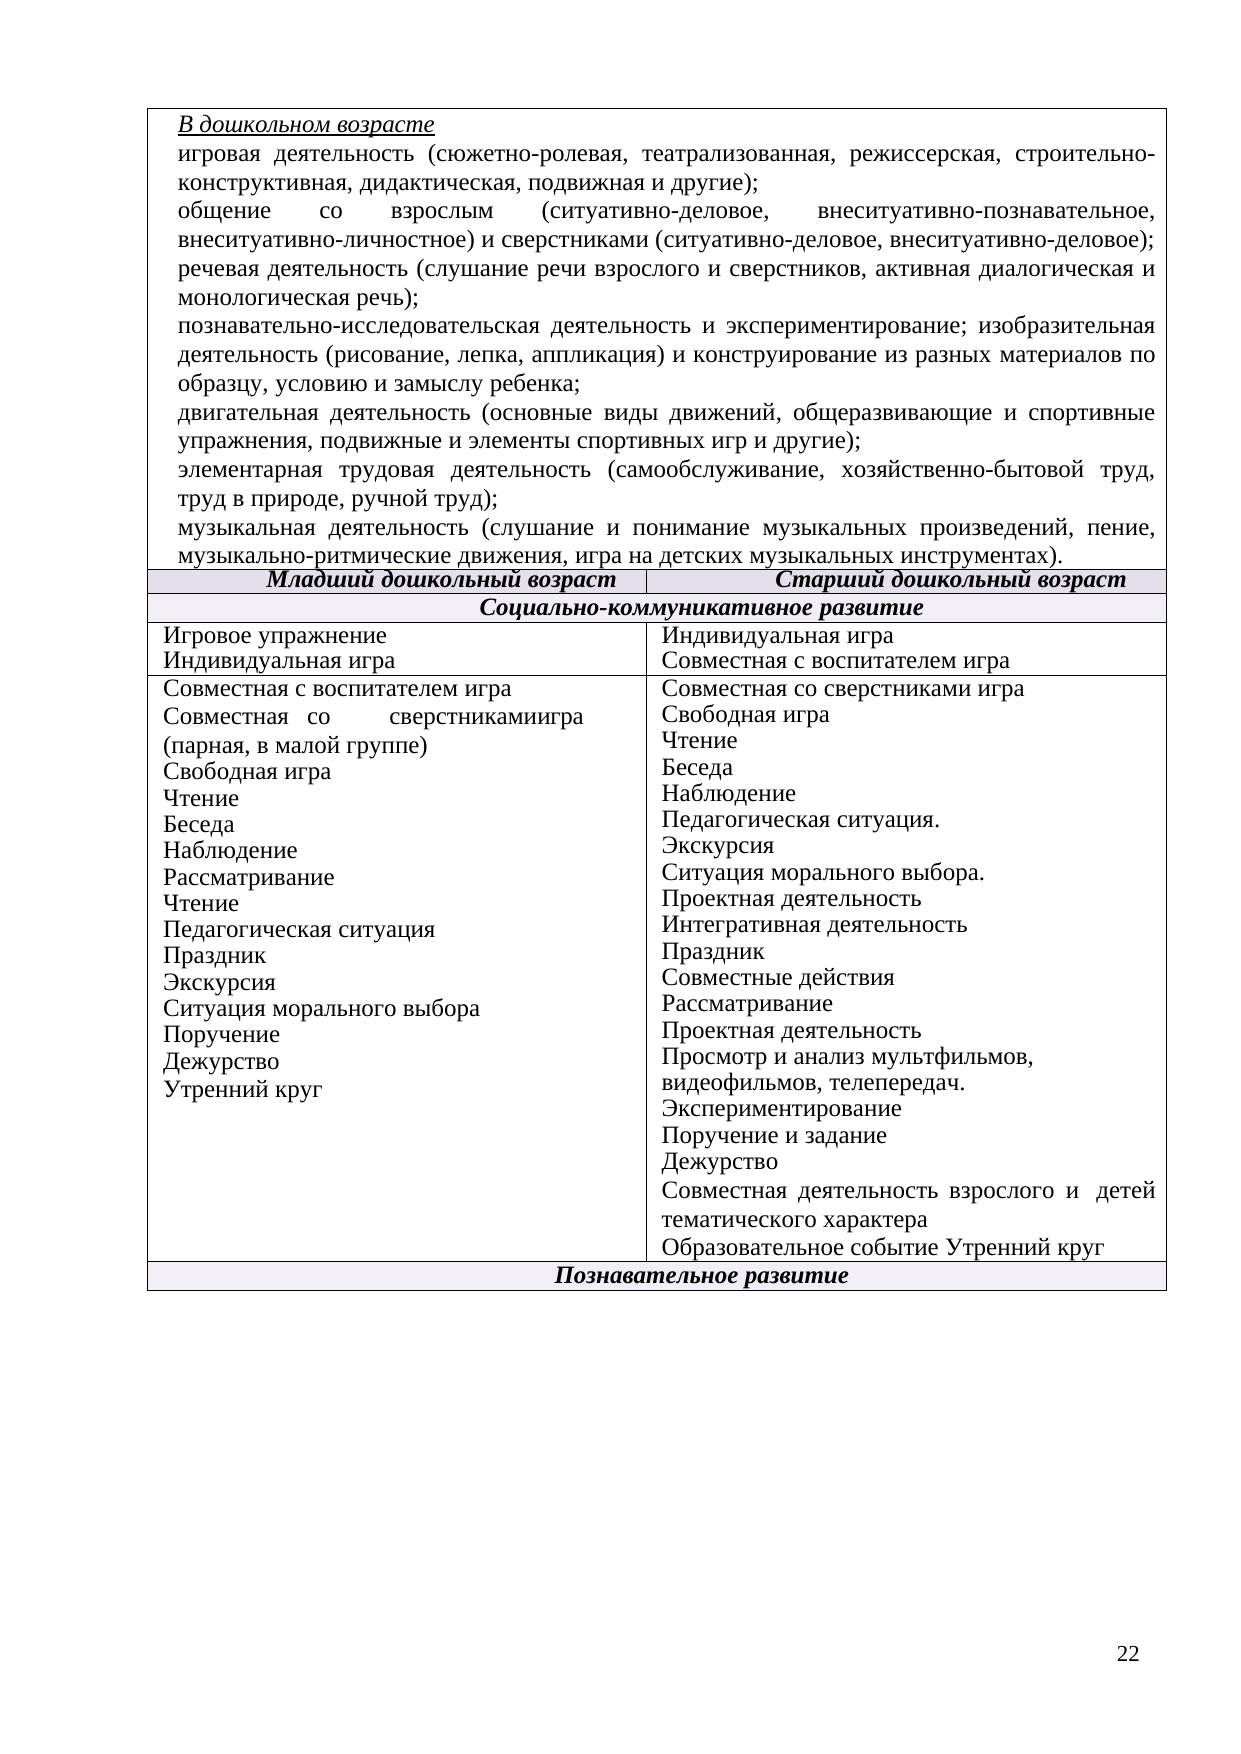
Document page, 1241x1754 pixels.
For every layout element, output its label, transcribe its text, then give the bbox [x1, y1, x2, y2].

table_cell Младший дошкольный возраст [148, 570, 646, 593]
table_cell Совместная со сверстниками игра Свободная игра Чтение Беседа Наблюдение Педагогическая ситуация. Экскурсия Ситуация морального выбора. Проектная деятельность Интегративная деятельность Праздник Совместные действия Рассматривание Проектная деятельность Просмотр и анализ мультфильмов, видеофильмов, телепередач. Экспериментирование Поручение и задание Дежурство Совместная деятельность взрослого и детей тематического характера Образовательное событие Утренний круг [647, 676, 1166, 1261]
table_cell Социально-коммуникативное развитие [148, 594, 1166, 622]
table_cell В дошкольном возрасте игровая деятельность (сюжетно-ролевая, театрализованная, режиссерская, строительно-конструктивная, дидактическая, подвижная и другие); общение со взрослым (ситуативно-деловое, внеситуативно-познавательное, внеситуативно-личностное) и сверстниками (ситуативно-деловое, внеситуативно-деловое); речевая деятельность (слушание речи взрослого и сверстников, активная диалогическая и монологическая речь); познавательно-исследовательская деятельность и экспериментирование; изобразительная деятельность (рисование, лепка, аппликация) и конструирование из разных материалов по образцу, условию и замыслу ребенка; двигательная деятельность (основные виды движений, общеразвивающие и спортивные упражнения, подвижные и элементы спортивных игр и другие); элементарная трудовая деятельность (самообслуживание, хозяйственно-бытовой труд, труд в природе, ручной труд); музыкальная деятельность (слушание и понимание музыкальных произведений, пение, музыкально-ритмические движения, игра на детских музыкальных инструментах). [148, 109, 1166, 569]
table_cell Игровое упражнение Индивидуальная игра [148, 623, 646, 675]
table_cell Старший дошкольный возраст [647, 570, 1166, 593]
table_cell Совместная с воспитателем игра Совместная со сверстниками игра (парная, в малой группе) Свободная игра Чтение Беседа Наблюдение Рассматривание Чтение Педагогическая ситуация Праздник Экскурсия Ситуация морального выбора Поручение Дежурство Утренний круг [148, 676, 646, 1261]
table_cell Индивидуальная игра Совместная с воспитателем игра [647, 623, 1166, 675]
table_cell Познавательное развитие [148, 1262, 1166, 1290]
